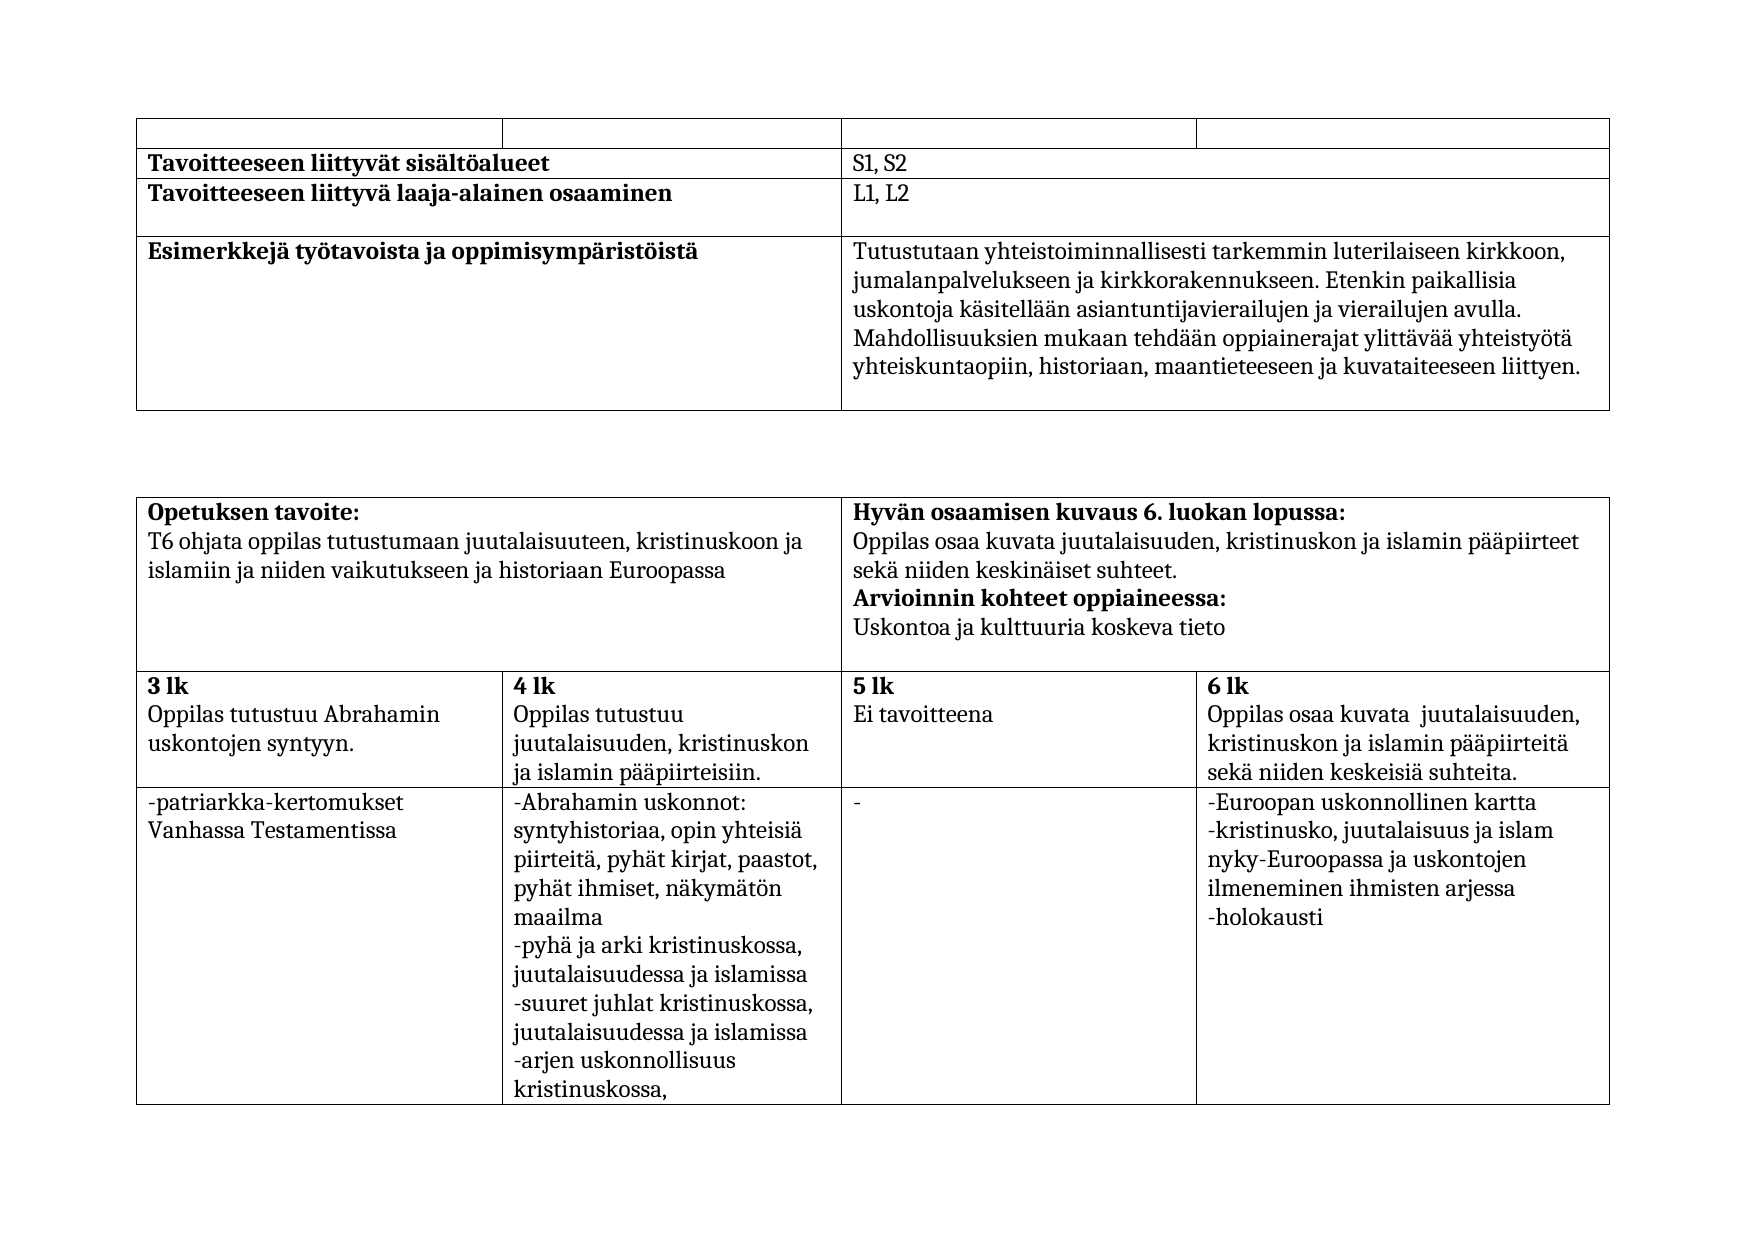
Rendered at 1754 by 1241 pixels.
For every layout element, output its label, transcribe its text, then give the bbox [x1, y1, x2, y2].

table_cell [1197, 788, 1609, 1104]
table_cell Esimerkkejä työtavoista ja oppimisympäristöistä [137, 237, 841, 410]
table_header Opetuksen tavoite: T6 ohjata oppilas tutustumaan juutalaisuuteen, kristinuskoon ja islamiin ja niiden vaikutukseen ja historiaan Euroopassa [137, 498, 841, 671]
table_cell Tutustutaan yhteistoiminnallisesti tarkemmin luterilaiseen kirkkoon, jumalanpalvelukseen ja kirkkorakennukseen. Etenkin paikallisia uskontoja käsitellään asiantuntijavierailujen ja vierailujen avulla. Mahdollisuuksien mukaan tehdään oppiainerajat ylittävää yhteistyötä yhteiskuntaopiin, historiaan, maantieteeseen ja kuvataiteeseen liittyen. [842, 237, 1609, 410]
table_header Hyvän osaamisen kuvaus 6. luokan lopussa: Oppilas osaa kuvata juutalaisuuden, kristinuskon ja islamin pääpiirteet sekä niiden keskinäiset suhteet. Arvioinnin kohteet oppiaineessa: Uskontoa ja kulttuuria koskeva tieto [842, 498, 1609, 671]
table_cell L1, L2 [842, 179, 1609, 236]
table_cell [137, 788, 502, 1104]
table_cell - [842, 788, 1196, 1104]
table_cell S1, S2 [842, 149, 1609, 178]
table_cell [1197, 119, 1609, 148]
table_cell 6 lk Oppilas osaa kuvata juutalaisuuden, kristinuskon ja islamin pääpiirteitä sekä niiden keskeisiä suhteita. [1197, 672, 1609, 787]
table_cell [503, 119, 841, 148]
table_cell 5 lk Ei tavoitteena [842, 672, 1196, 787]
table_cell Tavoitteeseen liittyvä laaja-alainen osaaminen [137, 179, 841, 236]
table_cell 3 lk Oppilas tutustuu Abrahamin uskontojen syntyyn. [137, 672, 502, 787]
table_cell 4 lk Oppilas tutustuu juutalaisuuden, kristinuskon ja islamin pääpiirteisiin. [503, 672, 841, 787]
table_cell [842, 119, 1196, 148]
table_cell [503, 788, 841, 1104]
table_cell Tavoitteeseen liittyvät sisältöalueet [137, 149, 841, 178]
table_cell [137, 119, 502, 148]
